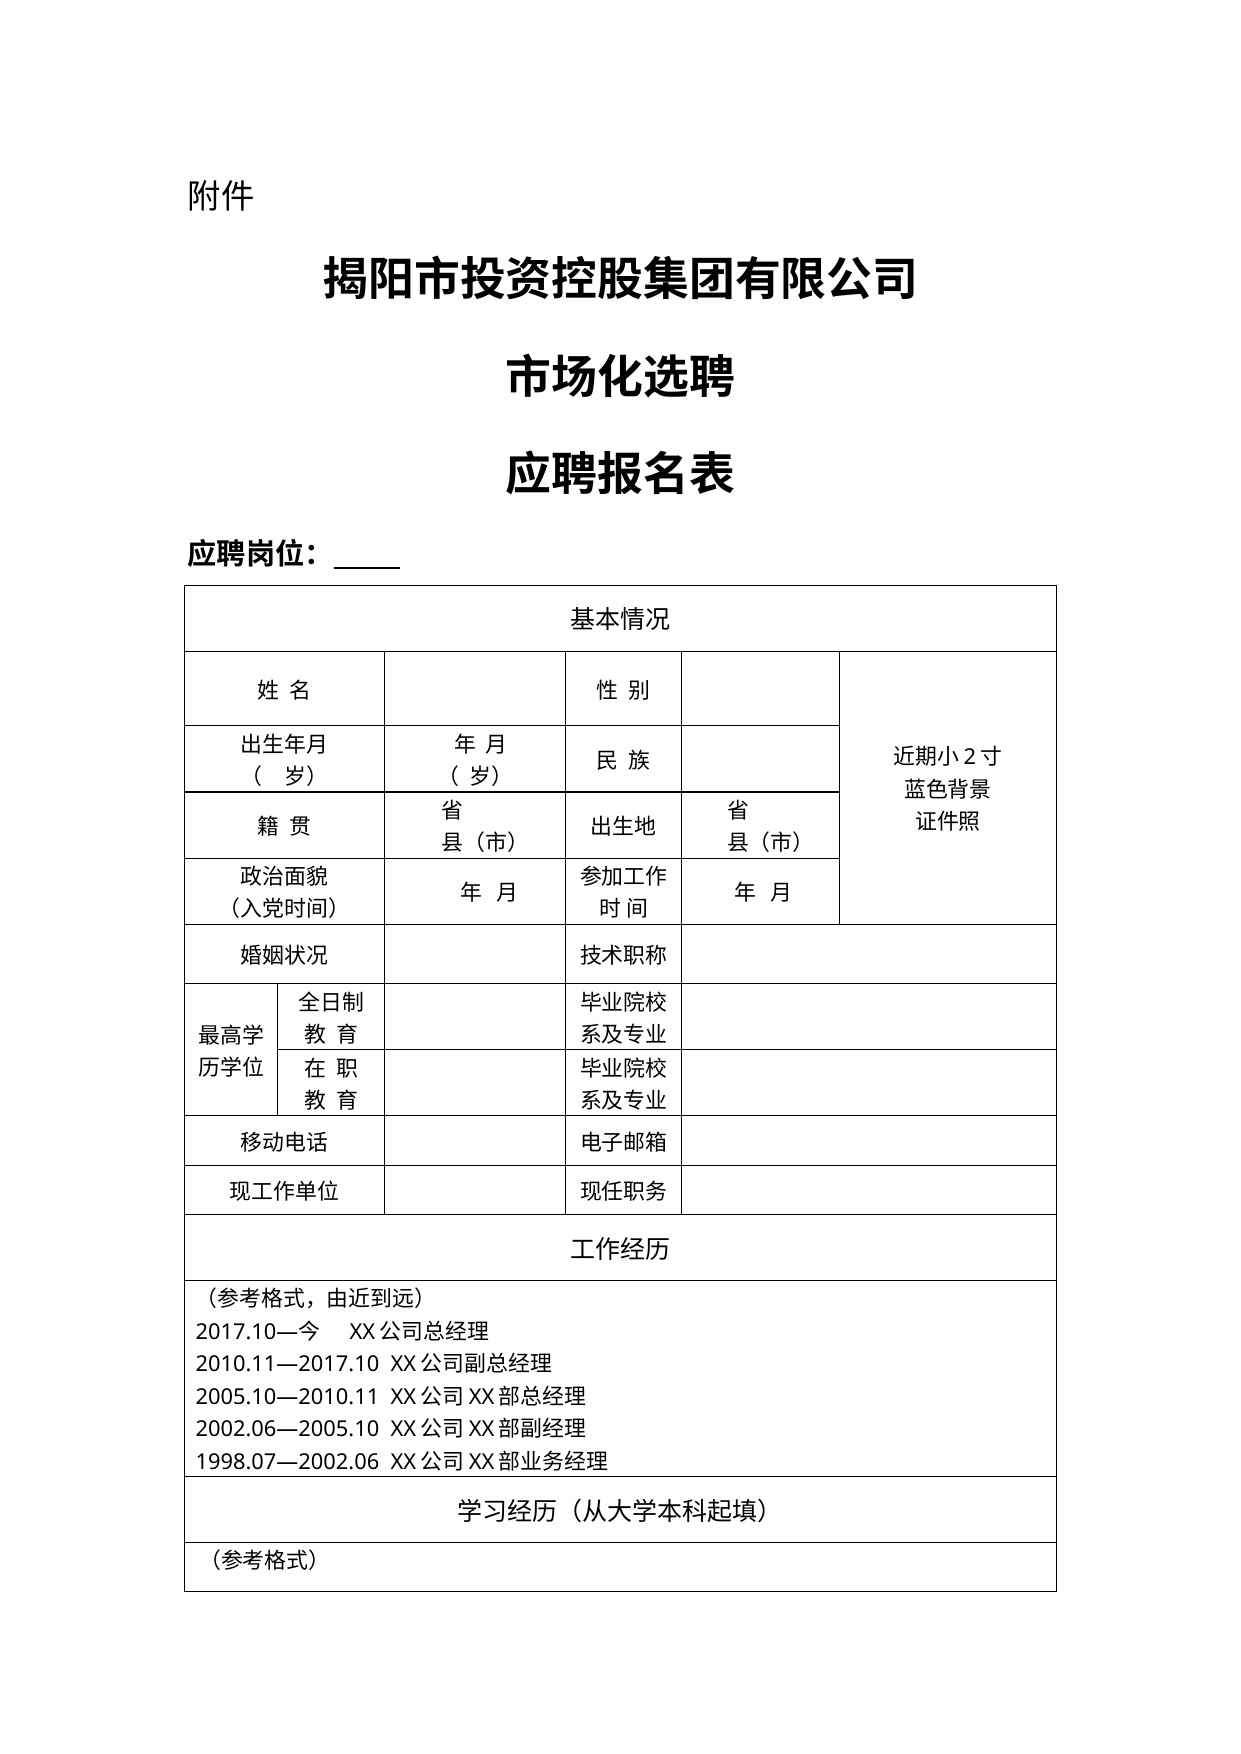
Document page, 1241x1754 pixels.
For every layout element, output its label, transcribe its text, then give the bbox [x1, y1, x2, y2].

table_cell 最高学历学位 [185, 984, 277, 1115]
table_cell 性 别 [566, 652, 681, 725]
table_cell 出生年月 （ 岁） [185, 726, 384, 791]
table_cell [682, 1166, 1056, 1214]
table_cell 毕业院校 系及专业 [566, 984, 681, 1049]
table_cell [682, 925, 1056, 983]
table_cell 全日制教 育 [278, 984, 384, 1049]
table_cell [682, 652, 839, 725]
text 附件 [187, 162, 1053, 227]
table_cell [385, 1166, 565, 1214]
table_cell （参考格式，由近到远） 2017.10—今 XX公司总经理 2010.11—2017.10 XX公司副总经理 2005.10—2010.11 XX公司XX部总经理 2002.06—2005.10 XX公司XX部副经理 1998.07—2002.06 XX公司XX部业务经理 [185, 1281, 1056, 1476]
table_cell [385, 652, 565, 725]
table_cell [682, 1050, 1056, 1115]
table_cell 省 县（市） [385, 793, 565, 857]
text 应聘岗位： [187, 519, 1053, 584]
table_cell [682, 726, 839, 791]
text 市场化选聘 [187, 324, 1053, 422]
table_header 基本情况 [185, 586, 1056, 651]
table_cell 近期小2寸 蓝色背景 证件照 [840, 652, 1056, 923]
table_cell [682, 984, 1056, 1049]
table_cell 出生地 [566, 793, 681, 857]
table_cell 毕业院校 系及专业 [566, 1050, 681, 1115]
table_cell [385, 925, 565, 983]
table_cell 学习经历（从大学本科起填） [185, 1477, 1056, 1542]
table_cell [185, 1543, 1056, 1591]
table_cell 婚姻状况 [185, 925, 384, 983]
text 揭阳市投资控股集团有限公司 [187, 227, 1053, 324]
table_cell 在 职 教 育 [278, 1050, 384, 1115]
table_cell [385, 1116, 565, 1165]
table_cell 政治面貌 （入党时间） [185, 859, 384, 923]
table_cell 年 月 （ 岁） [385, 726, 565, 791]
table_cell 电子邮箱 [566, 1116, 681, 1165]
table_cell 姓 名 [185, 652, 384, 725]
table_cell 省 县（市） [682, 793, 839, 857]
table_cell 现工作单位 [185, 1166, 384, 1214]
table_cell 技术职称 [566, 925, 681, 983]
table_cell [385, 1050, 565, 1115]
table_cell 年 月 [385, 859, 565, 923]
table_cell 籍 贯 [185, 793, 384, 857]
table_cell 参加工作 时 间 [566, 859, 681, 923]
text 应聘报名表 [187, 422, 1053, 519]
table_cell 移动电话 [185, 1116, 384, 1165]
table_cell [385, 984, 565, 1049]
table_cell 民 族 [566, 726, 681, 791]
table_cell 现任职务 [566, 1166, 681, 1214]
table_cell 年 月 [682, 859, 839, 923]
table_cell [682, 1116, 1056, 1165]
table_cell 工作经历 [185, 1215, 1056, 1280]
